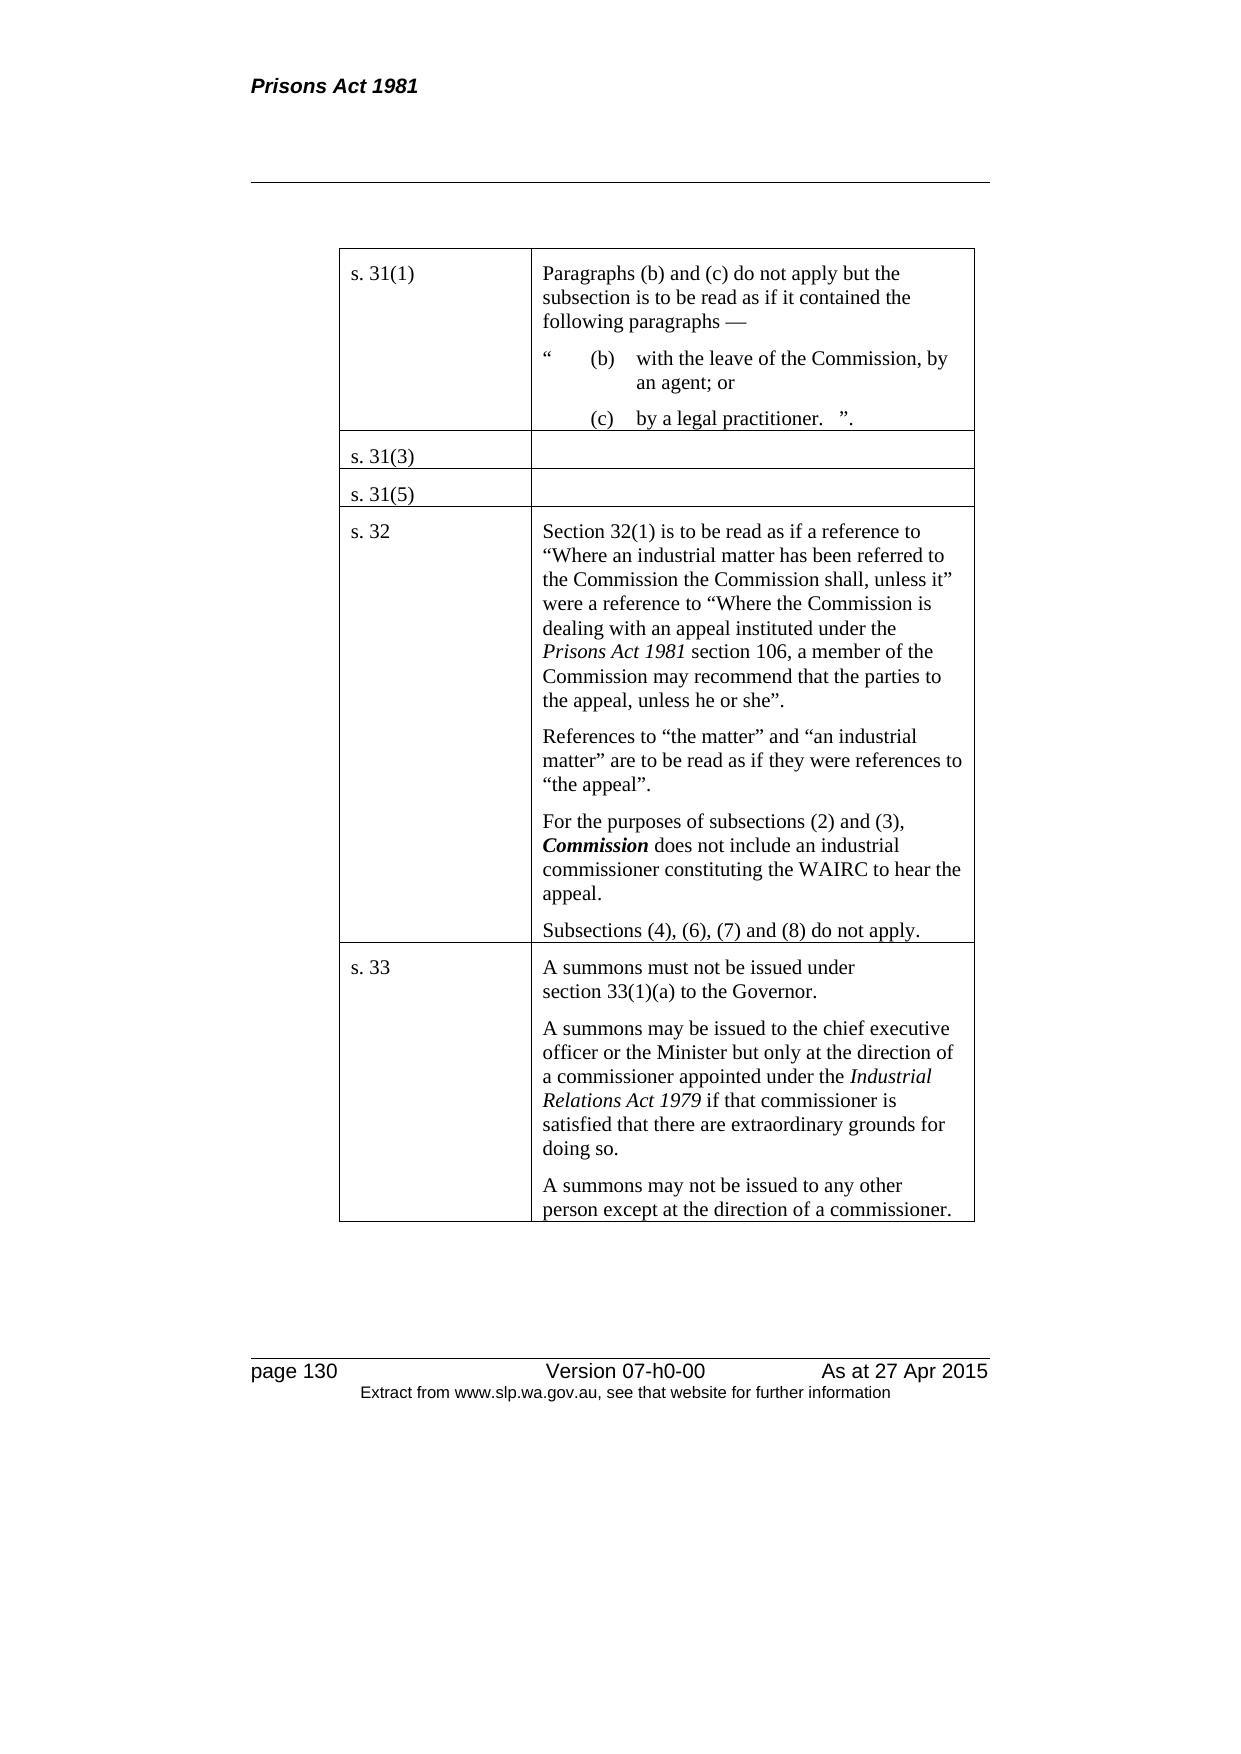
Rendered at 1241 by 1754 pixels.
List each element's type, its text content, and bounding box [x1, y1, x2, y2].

table_cell Paragraphs (b) and (c) do not apply but the subsection is to be read as if it contained the following paragraphs — “ (b) with the leave of the Commission, by an agent; or (c) by a legal practitioner. ”. [532, 249, 974, 430]
table_cell A summons must not be issued under section 33(1)(a) to the Governor. A summons may be issued to the chief executive officer or the Minister but only at the direction of a commissioner appointed under the Industrial Relations Act 1979 if that commissioner is satisfied that there are extraordinary grounds for doing so. A summons may not be issued to any other person except at the direction of a commissioner. [532, 943, 974, 1221]
table_cell s. 31(5) [340, 469, 531, 506]
table_cell s. 31(1) [340, 249, 531, 430]
table_cell s. 31(3) [340, 431, 531, 468]
table_cell [532, 469, 974, 506]
table_cell s. 32 [340, 507, 531, 942]
table_cell Section 32(1) is to be read as if a reference to “Where an industrial matter has been referred to the Commission the Commission shall, unless it” were a reference to “Where the Commission is dealing with an appeal instituted under the Prisons Act 1981 section 106, a member of the Commission may recommend that the parties to the appeal, unless he or she”. References to “the matter” and “an industrial matter” are to be read as if they were references to “the appeal”. For the purposes of subsections (2) and (3), Commission does not include an industrial commissioner constituting the WAIRC to hear the appeal. Subsections (4), (6), (7) and (8) do not apply. [532, 507, 974, 942]
table_cell [532, 431, 974, 468]
table_cell s. 33 [340, 943, 531, 1221]
